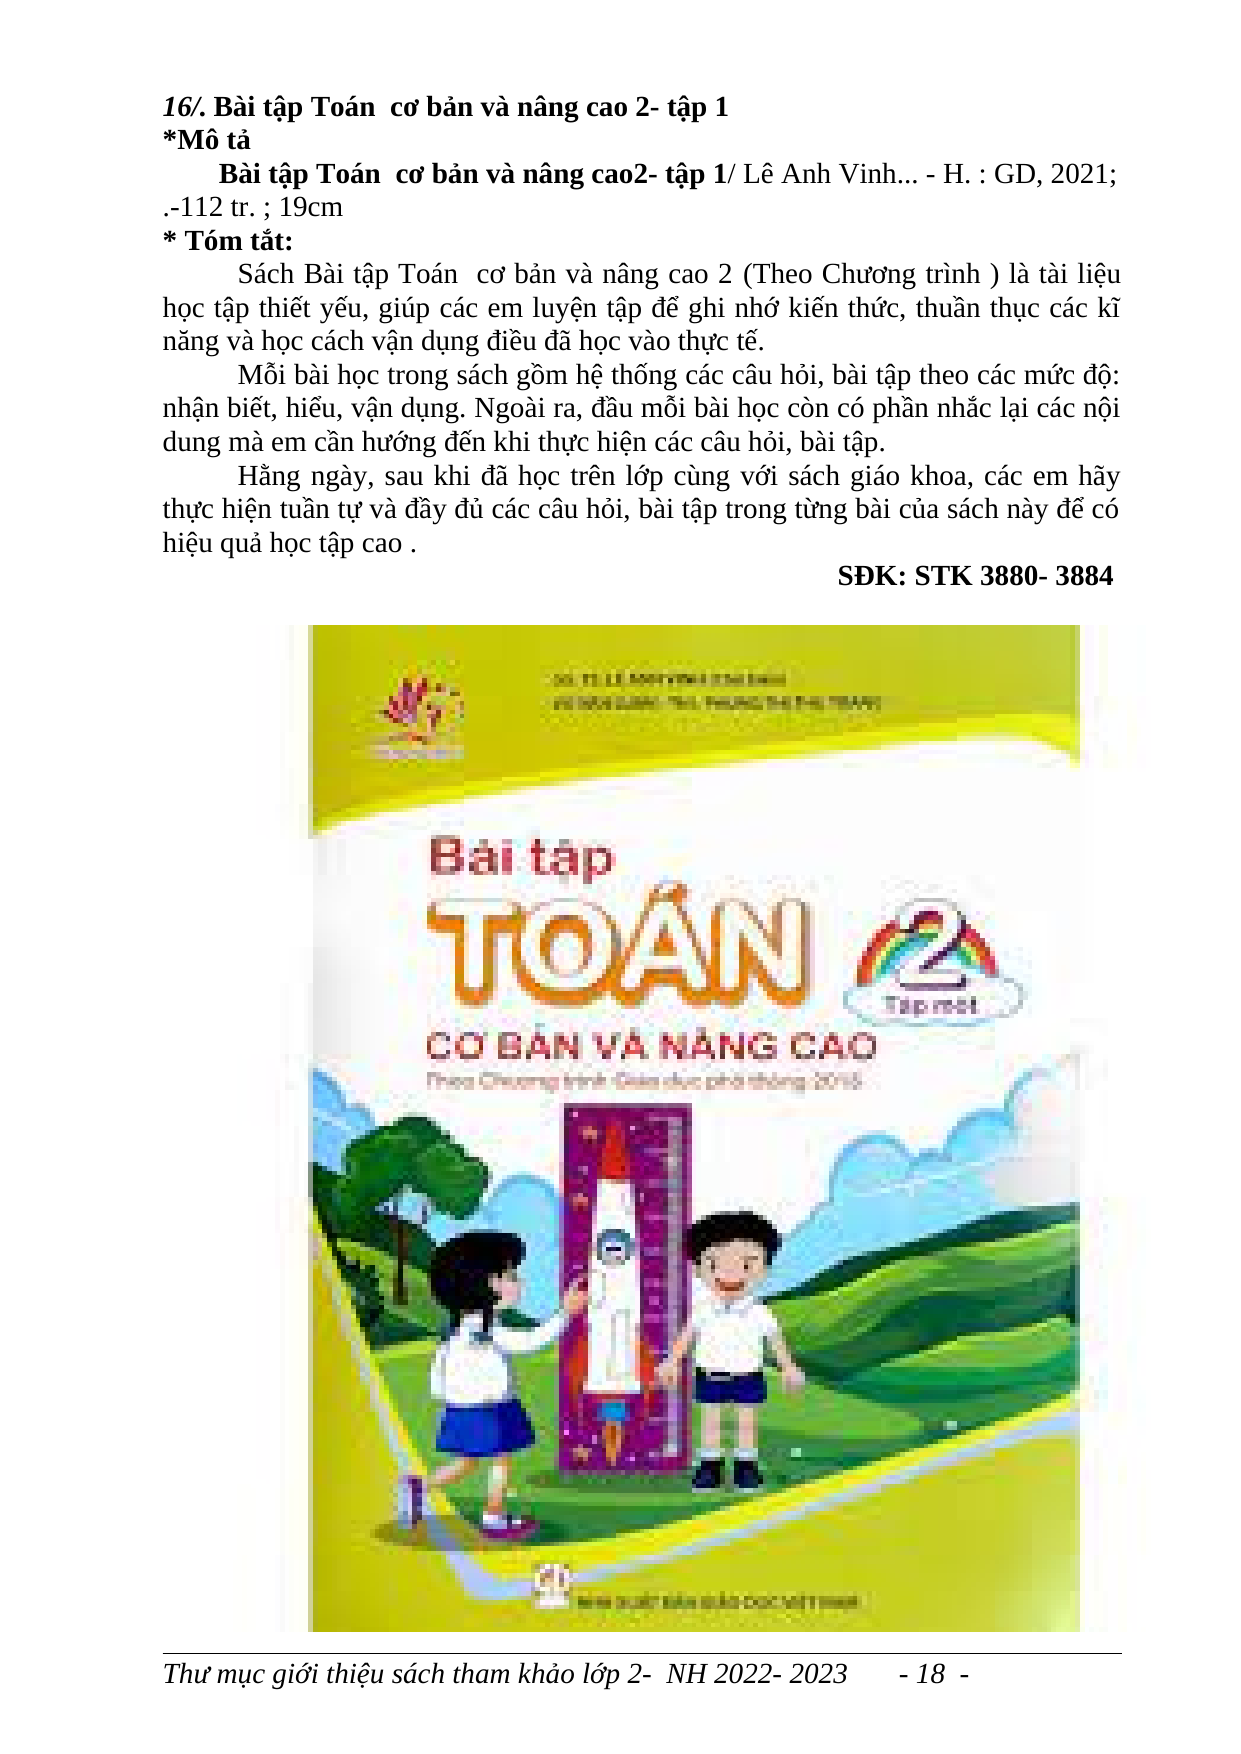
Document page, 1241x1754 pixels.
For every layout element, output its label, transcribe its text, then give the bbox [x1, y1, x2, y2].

text Thư mục giới thiệu sách tham khảo lớp 2- NH 2022- 2023 - 18 - [162, 1654, 1122, 1690]
picture [162, 625, 1227, 1632]
text *Mô tả [162, 122, 1122, 156]
text Bài tập Toán cơ bản và nâng cao2- tập 1/ Lê Anh Vinh... - H. : GD, 2021; .-112 tr. ; 19cm [162, 156, 1122, 223]
text Hằng ngày, sau khi đã học trên lớp cùng với sách giáo khoa, các em hãy thực hiện tuần tự và đầy đủ các câu hỏi, bài tập trong từng bài của sách này để có hiệu quả học tập cao . [162, 458, 1122, 558]
text Sách Bài tập Toán cơ bản và nâng cao 2 (Theo Chương trình ) là tài liệu học tập thiết yếu, giúp các em luyện tập để ghi nhớ kiến thức, thuần thục các kĩ năng và học cách vận dụng điều đã học vào thực tế. [162, 256, 1122, 357]
text * Tóm tắt: [162, 223, 1122, 256]
text 16/. Bài tập Toán cơ bản và nâng cao 2- tập 1 [162, 89, 1122, 122]
text Mỗi bài học trong sách gồm hệ thống các câu hỏi, bài tập theo các mức độ: nhận biết, hiểu, vận dụng. Ngoài ra, đầu mỗi bài học còn có phần nhắc lại các nội dung mà em cần hướng đến khi thực hiện các câu hỏi, bài tập. [162, 357, 1122, 458]
text SĐK: STK 3880- 3884 [762, 558, 1122, 592]
